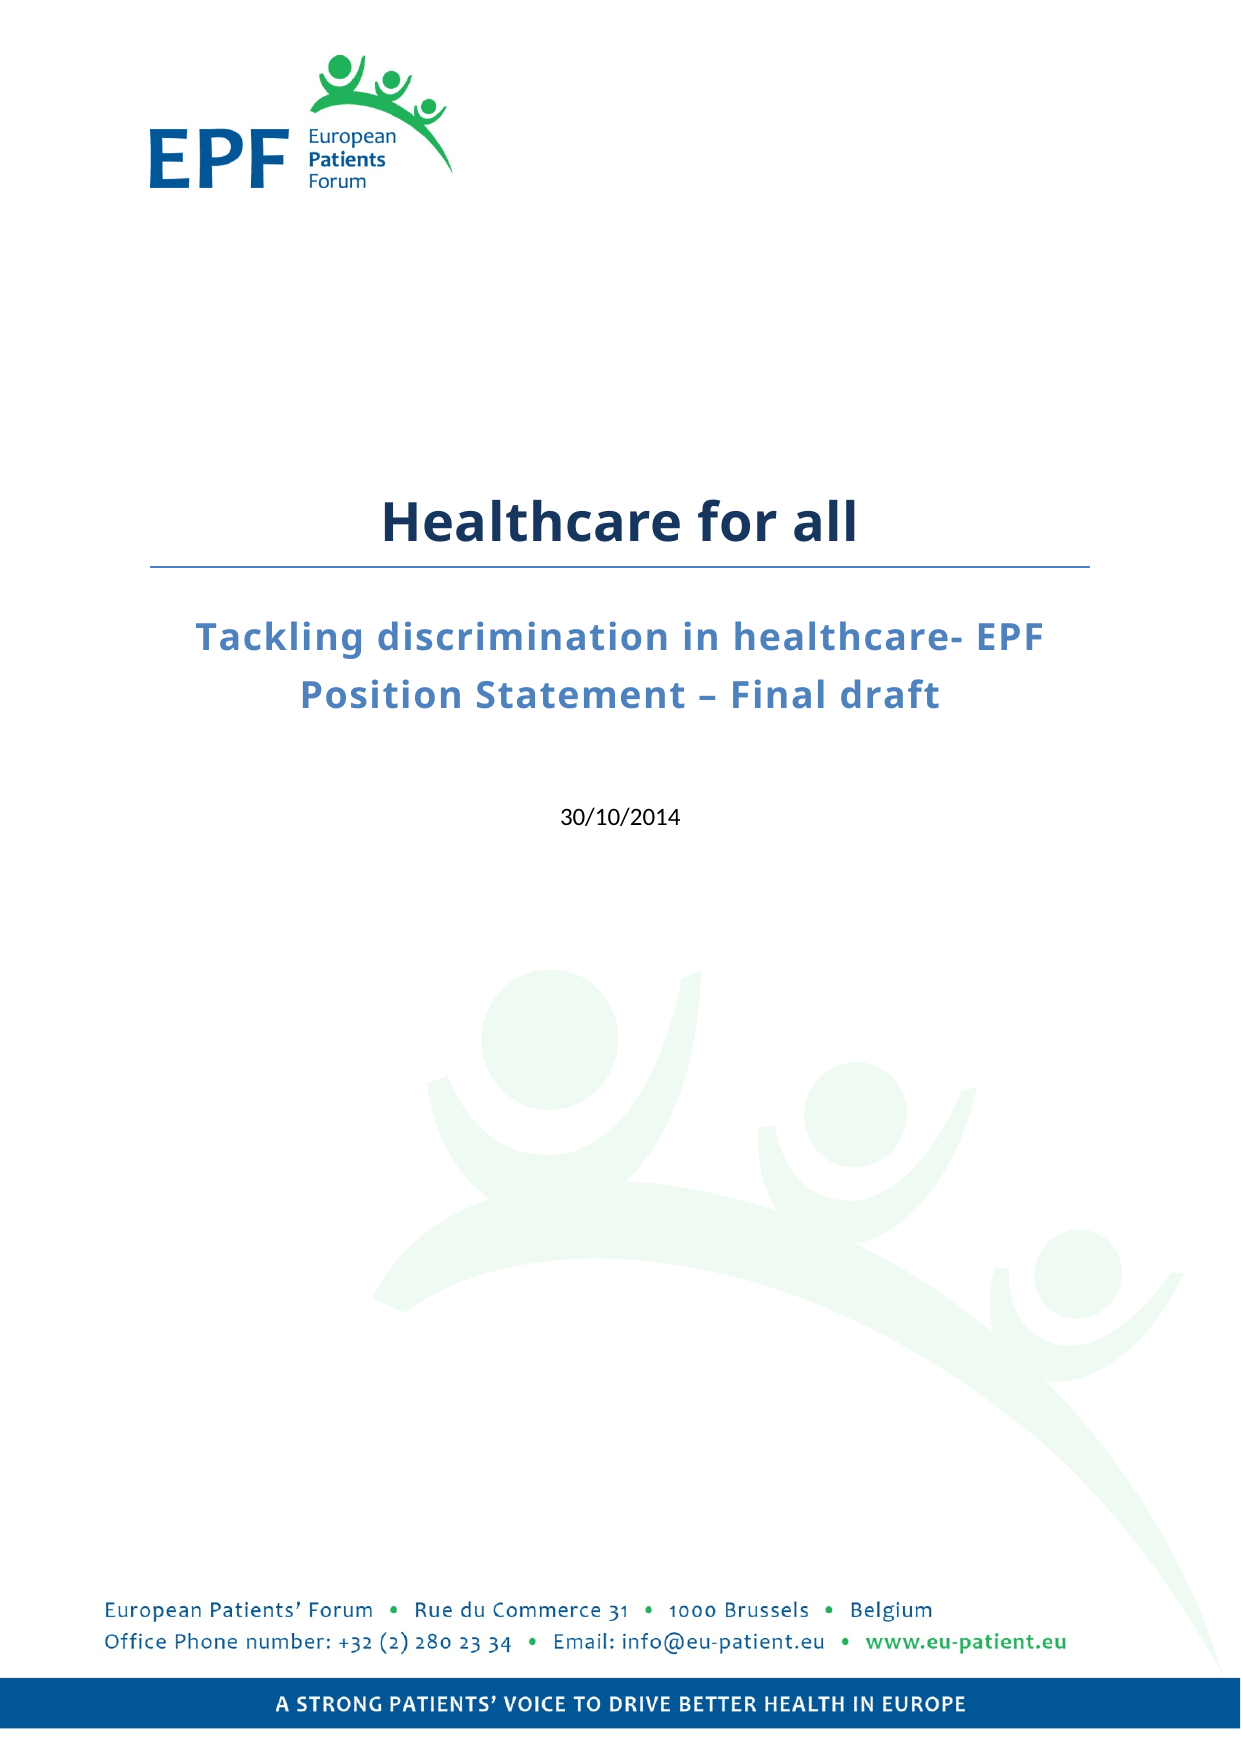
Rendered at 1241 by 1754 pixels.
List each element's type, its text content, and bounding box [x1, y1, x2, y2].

picture [0, 970, 1241, 1730]
subtitle Tackling discrimination in healthcare- EPF Position Statement – Final draft [150, 610, 1090, 720]
title Healthcare for all [150, 484, 1090, 566]
picture [150, 55, 453, 188]
